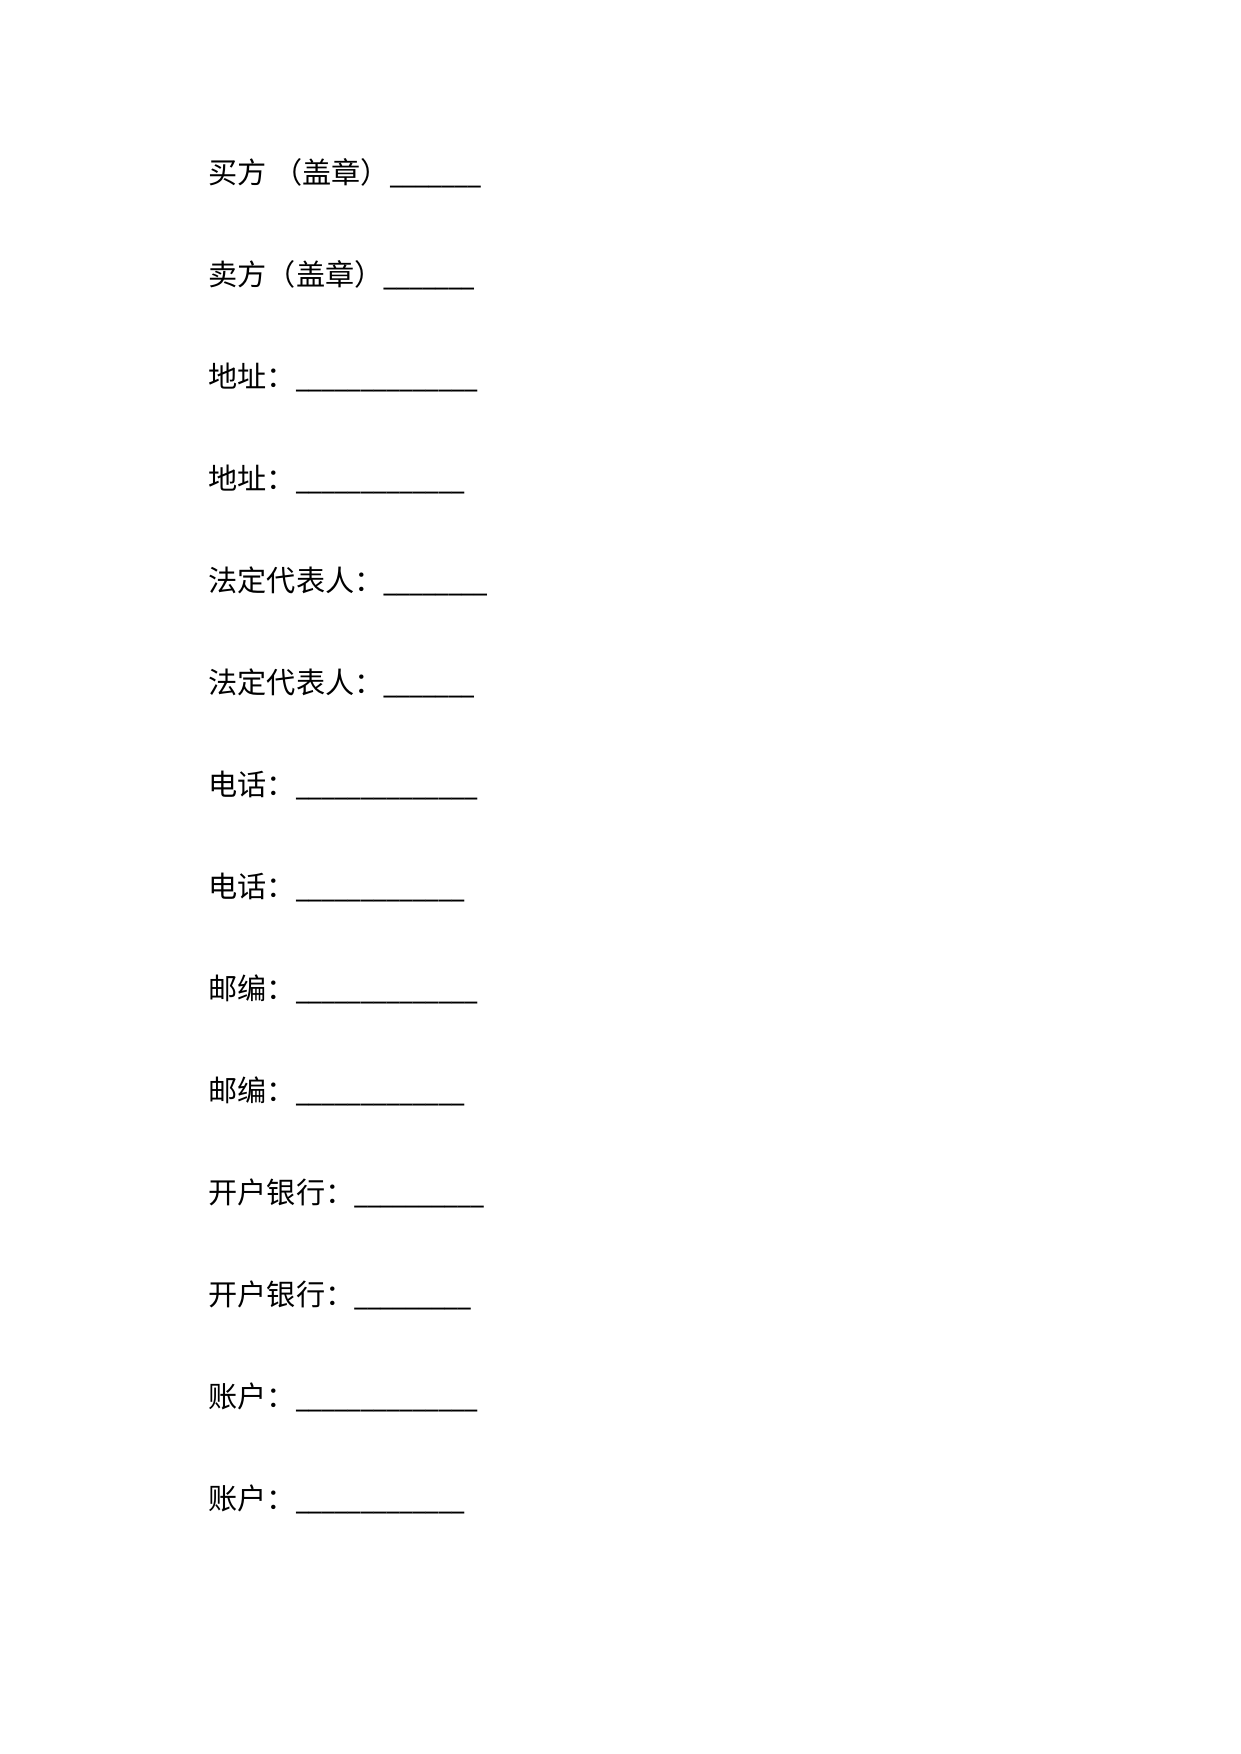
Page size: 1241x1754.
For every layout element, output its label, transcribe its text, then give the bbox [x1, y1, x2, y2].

text 开户银行：_________ [150, 1272, 1090, 1314]
text 法定代表人：_______ [150, 660, 1090, 702]
text 地址：_____________ [150, 456, 1090, 498]
text 法定代表人：________ [150, 558, 1090, 600]
text 邮编：______________ [150, 966, 1090, 1008]
text 电话：______________ [150, 762, 1090, 804]
text 卖方（盖章）_______ [150, 252, 1090, 294]
text 地址：______________ [150, 354, 1090, 396]
text 买方 （盖章）_______ [150, 150, 1090, 192]
text 邮编：_____________ [150, 1068, 1090, 1110]
text 电话：_____________ [150, 864, 1090, 906]
text 账户：______________ [150, 1374, 1090, 1416]
text 账户：_____________ [150, 1476, 1090, 1518]
text 开户银行：__________ [150, 1170, 1090, 1212]
